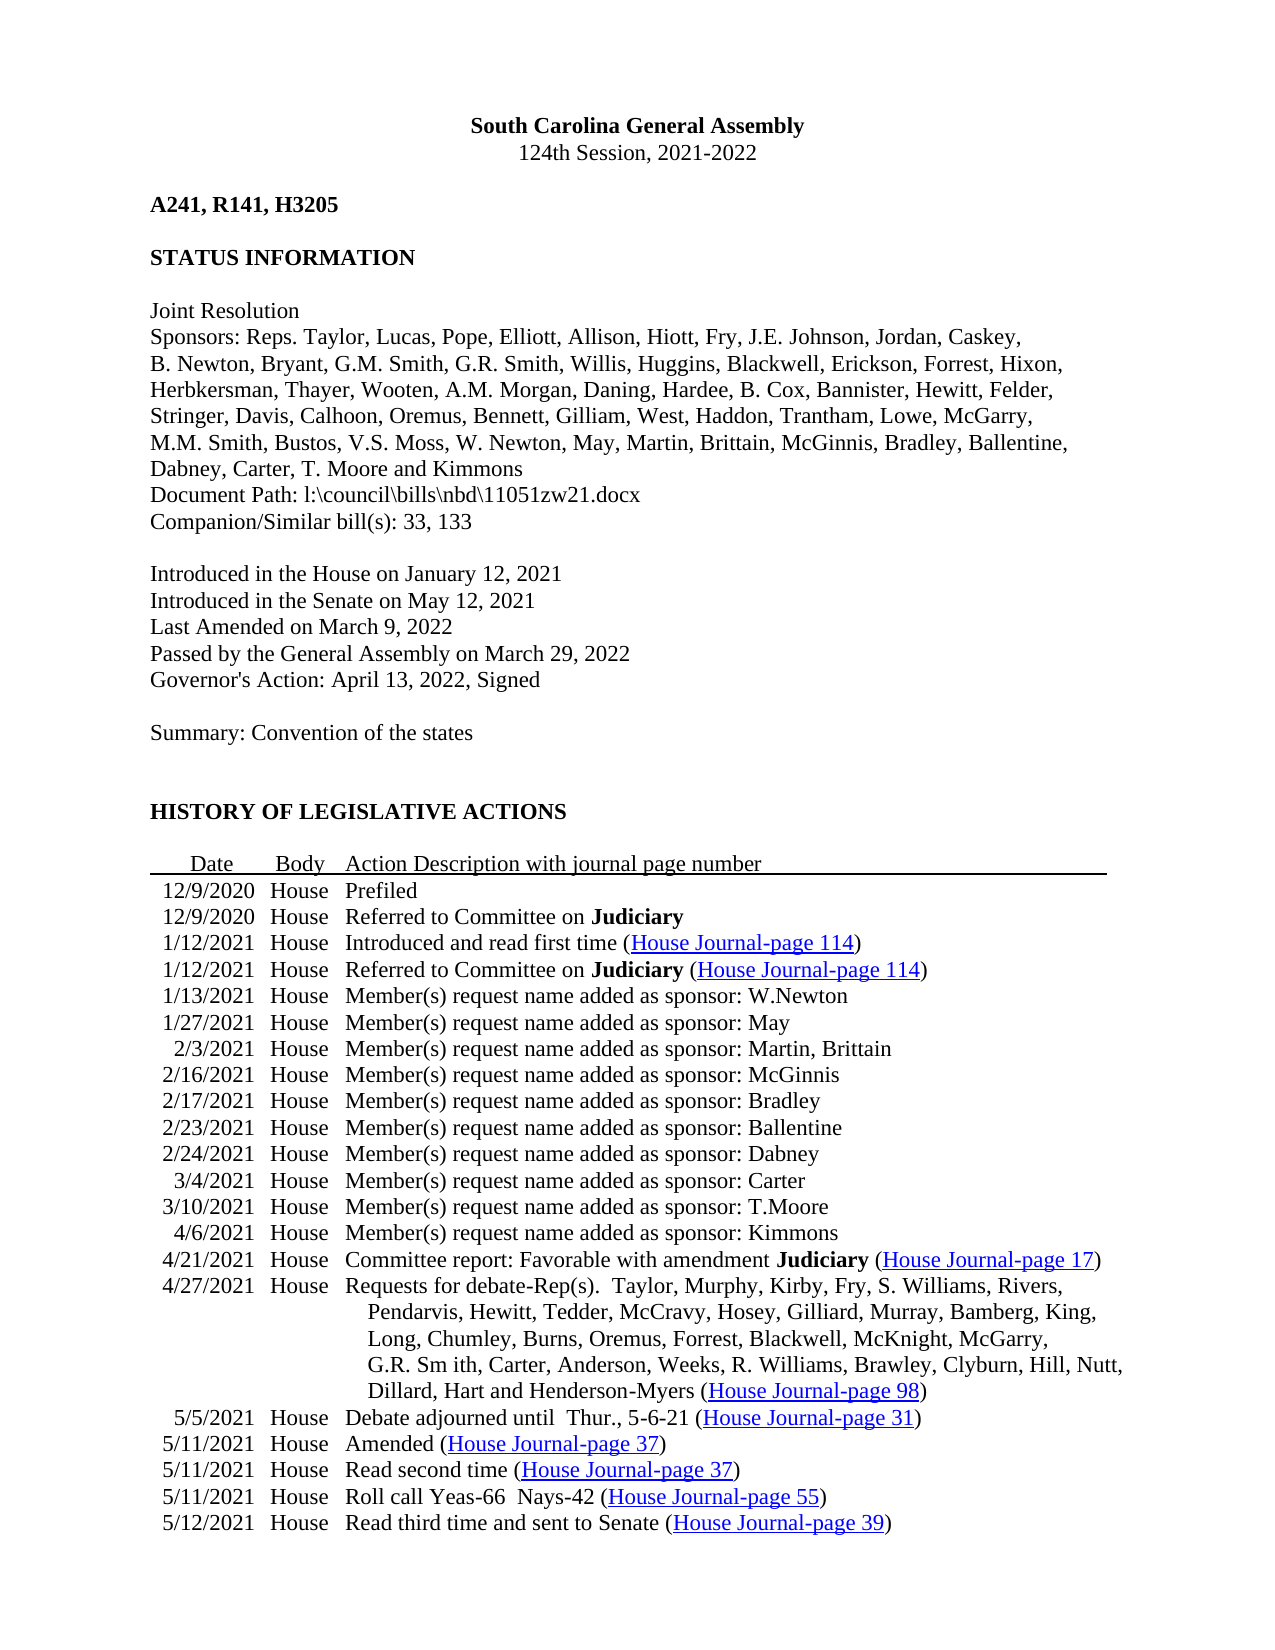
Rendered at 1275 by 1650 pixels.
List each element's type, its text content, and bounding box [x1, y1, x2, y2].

text HISTORY OF LEGISLATIVE ACTIONS [150, 798, 1125, 824]
text 5/12/2021 House Read third time and sent to Senate (House Journal-page 39) [150, 1509, 1125, 1536]
text 1/27/2021 House Member(s) request name added as sponsor: May [150, 1008, 1125, 1035]
text Governor's Action: April 13, 2022, Signed [150, 666, 1125, 692]
text STATUS INFORMATION [150, 244, 1125, 271]
text 1/12/2021 House Introduced and read first time (House Journal-page 114) [150, 929, 1125, 956]
text 4/27/2021 House Requests for debate-Rep(s). Taylor, Murphy, Kirby, Fry, S. Williams, Rivers, Pendarvis, Hewitt, Tedder, McCravy, Hosey, Gilliard, Murray, Bamberg, King, Long, Chumley, Burns, Oremus, Forrest, Blackwell, McKnight, McGarry, G.R. Sm ith, Carter, Anderson, Weeks, R. Williams, Brawley, Clyburn, Hill, Nutt, Dillard, Hart and Henderson-Myers (House Journal-page 98) [150, 1272, 1125, 1404]
text Date Body Action Description with journal page number [150, 850, 1125, 877]
text Joint Resolution [150, 297, 1125, 323]
text Last Amended on March 9, 2022 [150, 613, 1125, 639]
text 1/12/2021 House Referred to Committee on Judiciary (House Journal-page 114) [150, 956, 1125, 982]
text 1/13/2021 House Member(s) request name added as sponsor: W.Newton [150, 982, 1125, 1008]
text 5/5/2021 House Debate adjourned until Thur., 5-6-21 (House Journal-page 31) [150, 1404, 1125, 1430]
text Passed by the General Assembly on March 29, 2022 [150, 639, 1125, 666]
text 2/24/2021 House Member(s) request name added as sponsor: Dabney [150, 1140, 1125, 1167]
text Summary: Convention of the states [150, 719, 1125, 745]
text Companion/Similar bill(s): 33, 133 [150, 508, 1125, 534]
text Sponsors: Reps. Taylor, Lucas, Pope, Elliott, Allison, Hiott, Fry, J.E. Johnson, Jordan, Caskey, B. Newton, Bryant, G.M. Smith, G.R. Smith, Willis, Huggins, Blackwell, Erickson, Forrest, Hixon, Herbkersman, Thayer, Wooten, A.M. Morgan, Daning, Hardee, B. Cox, Bannister, Hewitt, Felder, Stringer, Davis, Calhoon, Oremus, Bennett, Gilliam, West, Haddon, Trantham, Lowe, McGarry, M.M. Smith, Bustos, V.S. Moss, W. Newton, May, Martin, Brittain, McGinnis, Bradley, Ballentine, Dabney, Carter, T. Moore and Kimmons [150, 323, 1125, 481]
text Document Path: l:\council\bills\nbd\11051zw21.docx [150, 481, 1125, 508]
text 2/23/2021 House Member(s) request name added as sponsor: Ballentine [150, 1114, 1125, 1140]
text 5/11/2021 House Read second time (House Journal-page 37) [150, 1457, 1125, 1483]
text 12/9/2020 House Referred to Committee on Judiciary [150, 903, 1125, 929]
text 4/6/2021 House Member(s) request name added as sponsor: Kimmons [150, 1219, 1125, 1246]
text 5/11/2021 House Amended (House Journal-page 37) [150, 1430, 1125, 1457]
text 2/3/2021 House Member(s) request name added as sponsor: Martin, Brittain [150, 1035, 1125, 1061]
text 3/4/2021 House Member(s) request name added as sponsor: Carter [150, 1167, 1125, 1193]
text 4/21/2021 House Committee report: Favorable with amendment Judiciary (House Journal-page 17) [150, 1246, 1125, 1272]
text 2/16/2021 House Member(s) request name added as sponsor: McGinnis [150, 1061, 1125, 1088]
text South Carolina General Assembly [150, 112, 1125, 139]
text 3/10/2021 House Member(s) request name added as sponsor: T.Moore [150, 1193, 1125, 1219]
text 5/11/2021 House Roll call Yeas-66 Nays-42 (House Journal-page 55) [150, 1483, 1125, 1509]
text 12/9/2020 House Prefiled [150, 877, 1125, 903]
text Introduced in the Senate on May 12, 2021 [150, 587, 1125, 613]
text 2/17/2021 House Member(s) request name added as sponsor: Bradley [150, 1088, 1125, 1114]
text 124th Session, 2021-2022 [150, 139, 1125, 165]
text Introduced in the House on January 12, 2021 [150, 561, 1125, 587]
text A241, R141, H3205 [150, 192, 1125, 218]
